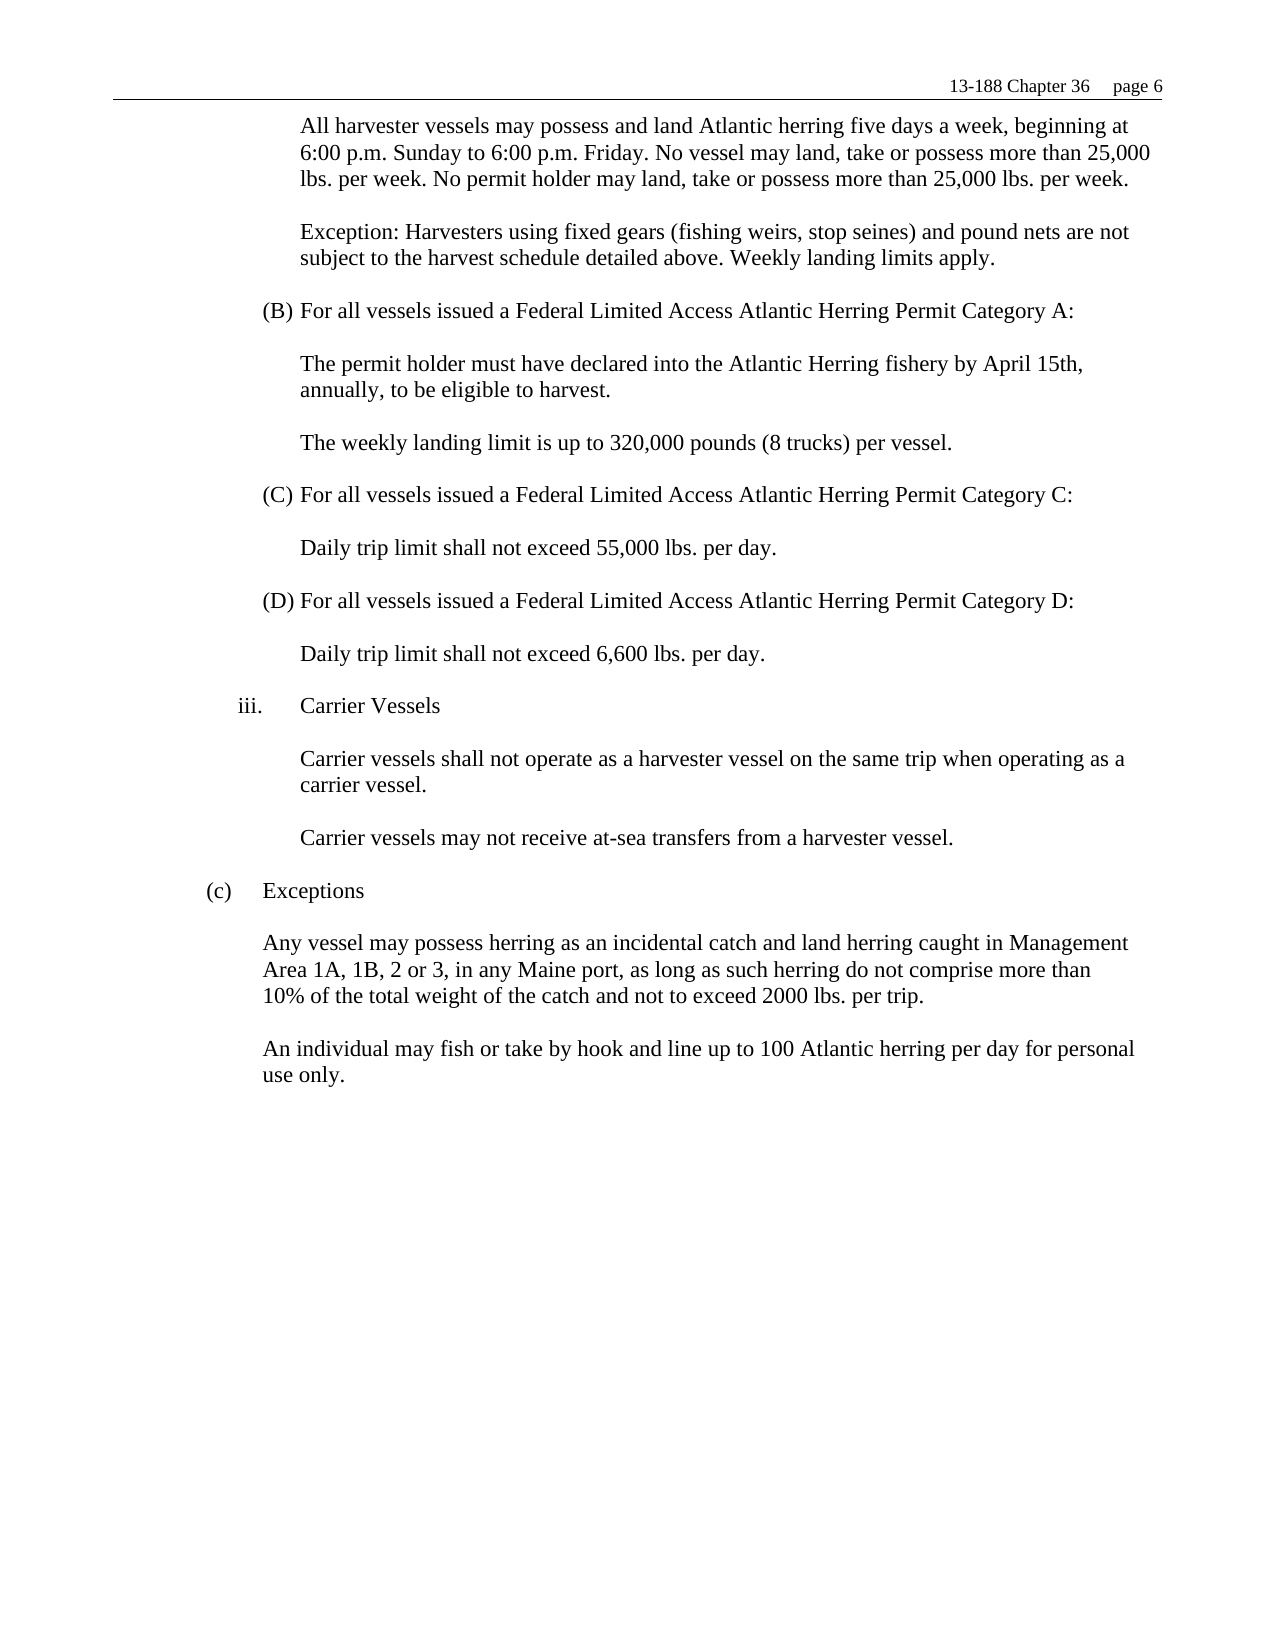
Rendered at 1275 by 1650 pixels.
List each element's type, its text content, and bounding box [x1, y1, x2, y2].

text (c) Exceptions [206, 877, 1162, 903]
text All harvester vessels may possess and land Atlantic herring five days a week, beginning at 6:00 p.m. Sunday to 6:00 p.m. Friday. No vessel may land, take or possess more than 25,000 lbs. per week. No permit holder may land, take or possess more than 25,000 lbs. per week. [300, 112, 1162, 192]
text The permit holder must have declared into the Atlantic Herring fishery by April 15th, annually, to be eligible to harvest. [300, 350, 1162, 402]
list Carrier Vessels [262, 692, 1162, 719]
text (C) For all vessels issued a Federal Limited Access Atlantic Herring Permit Category C: [262, 481, 1162, 508]
text Exception: Harvesters using fixed gears (fishing weirs, stop seines) and pound nets are not subject to the harvest schedule detailed above. Weekly landing limits apply. [300, 218, 1162, 271]
text Daily trip limit shall not exceed 6,600 lbs. per day. [300, 639, 1162, 666]
text An individual may fish or take by hook and line up to 100 Atlantic herring per day for personal use only. [262, 1035, 1162, 1088]
text Carrier vessels may not receive at-sea transfers from a harvester vessel. [300, 824, 1162, 850]
text Carrier vessels shall not operate as a harvester vessel on the same trip when operating as a carrier vessel. [300, 745, 1162, 798]
text (B) For all vessels issued a Federal Limited Access Atlantic Herring Permit Category A: [262, 297, 1162, 323]
text The weekly landing limit is up to 320,000 pounds (8 trucks) per vessel. [300, 429, 1162, 455]
text (D) For all vessels issued a Federal Limited Access Atlantic Herring Permit Category D: [262, 587, 1162, 613]
text Daily trip limit shall not exceed 55,000 lbs. per day. [300, 534, 1162, 561]
text Any vessel may possess herring as an incidental catch and land herring caught in Management Area 1A, 1B, 2 or 3, in any Maine port, as long as such herring do not comprise more than 10% of the total weight of the catch and not to exceed 2000 lbs. per trip. [262, 929, 1135, 1008]
